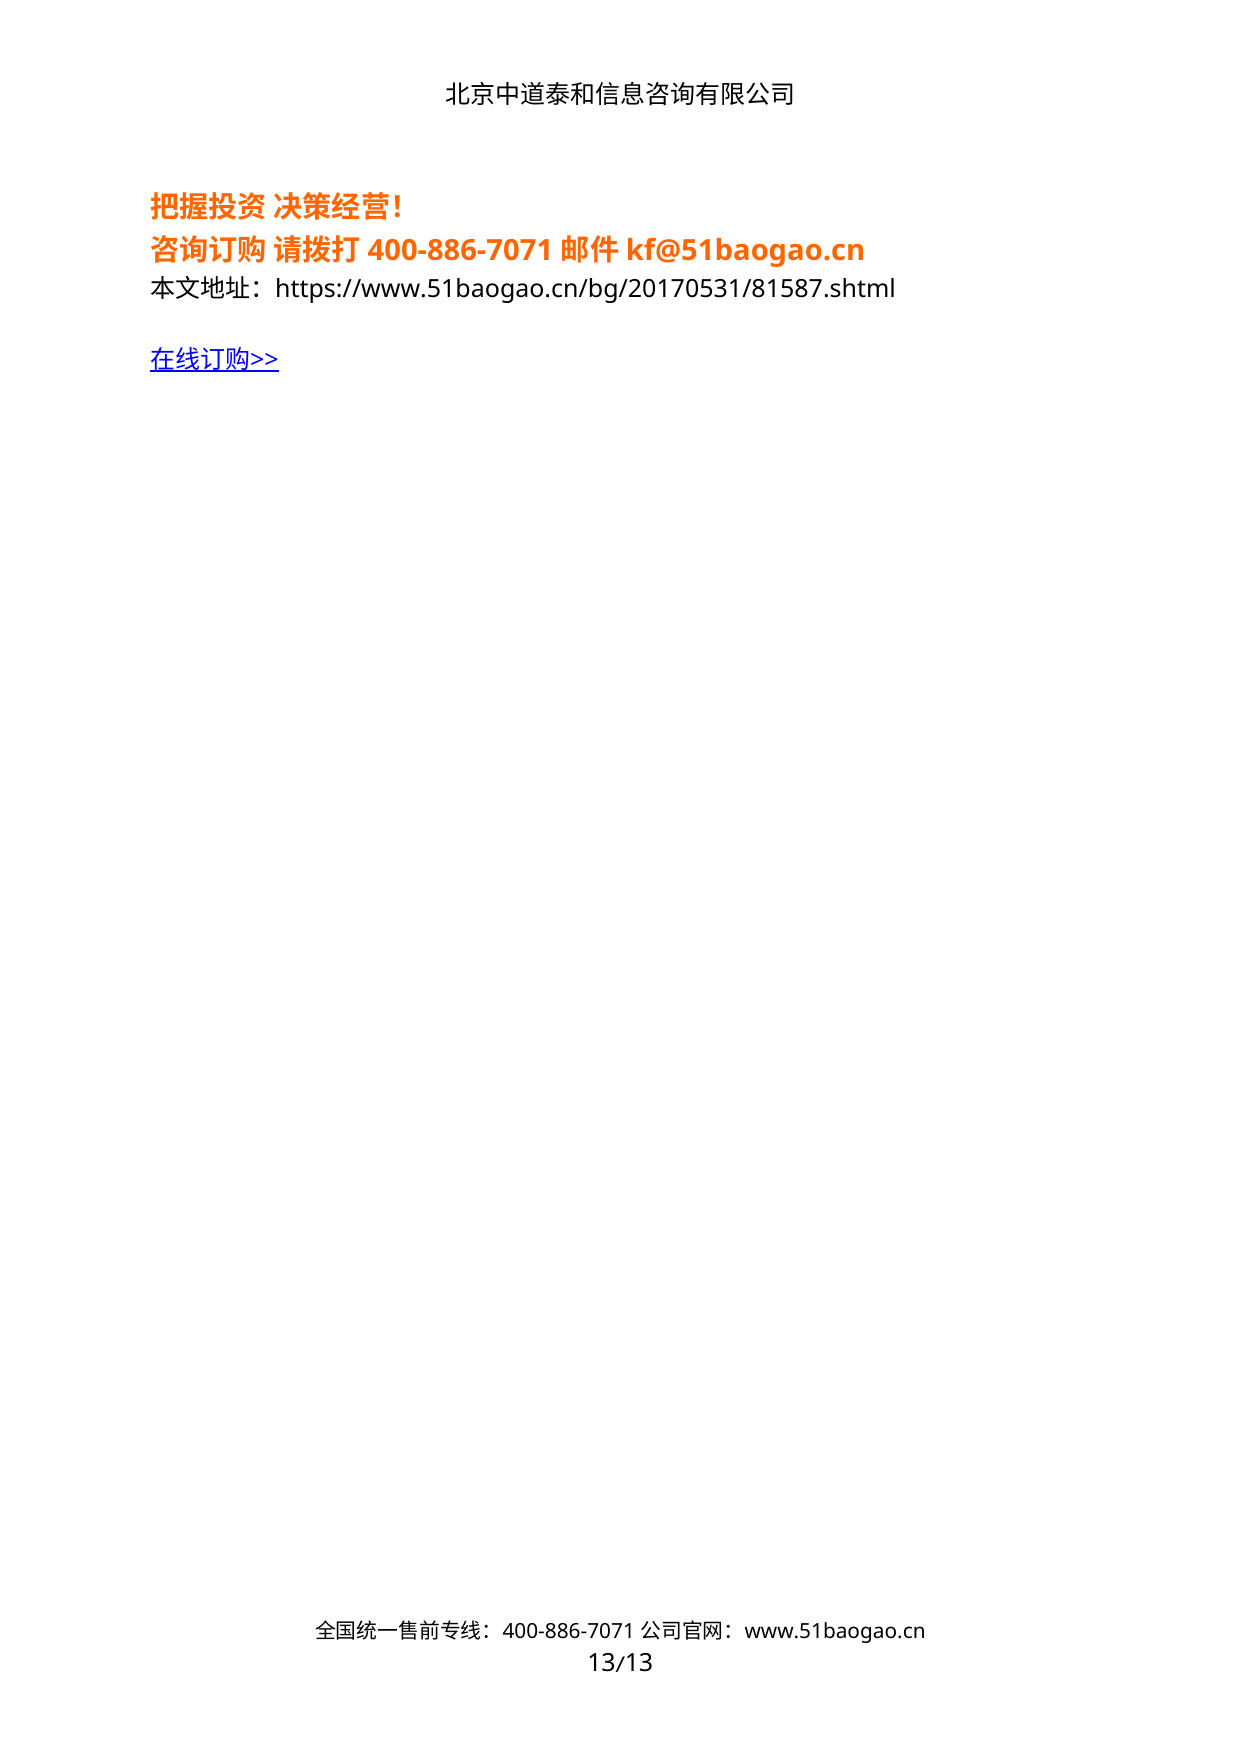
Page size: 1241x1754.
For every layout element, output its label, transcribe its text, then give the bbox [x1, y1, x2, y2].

text 把握投资 决策经营！咨询订购 请拨打 400-886-7071 邮件 kf@51baogao.cn本文地址：https://www.51baogao.cn/bg/20170531/81587.shtml [150, 150, 1090, 305]
text 在线订购>> [150, 305, 1090, 375]
